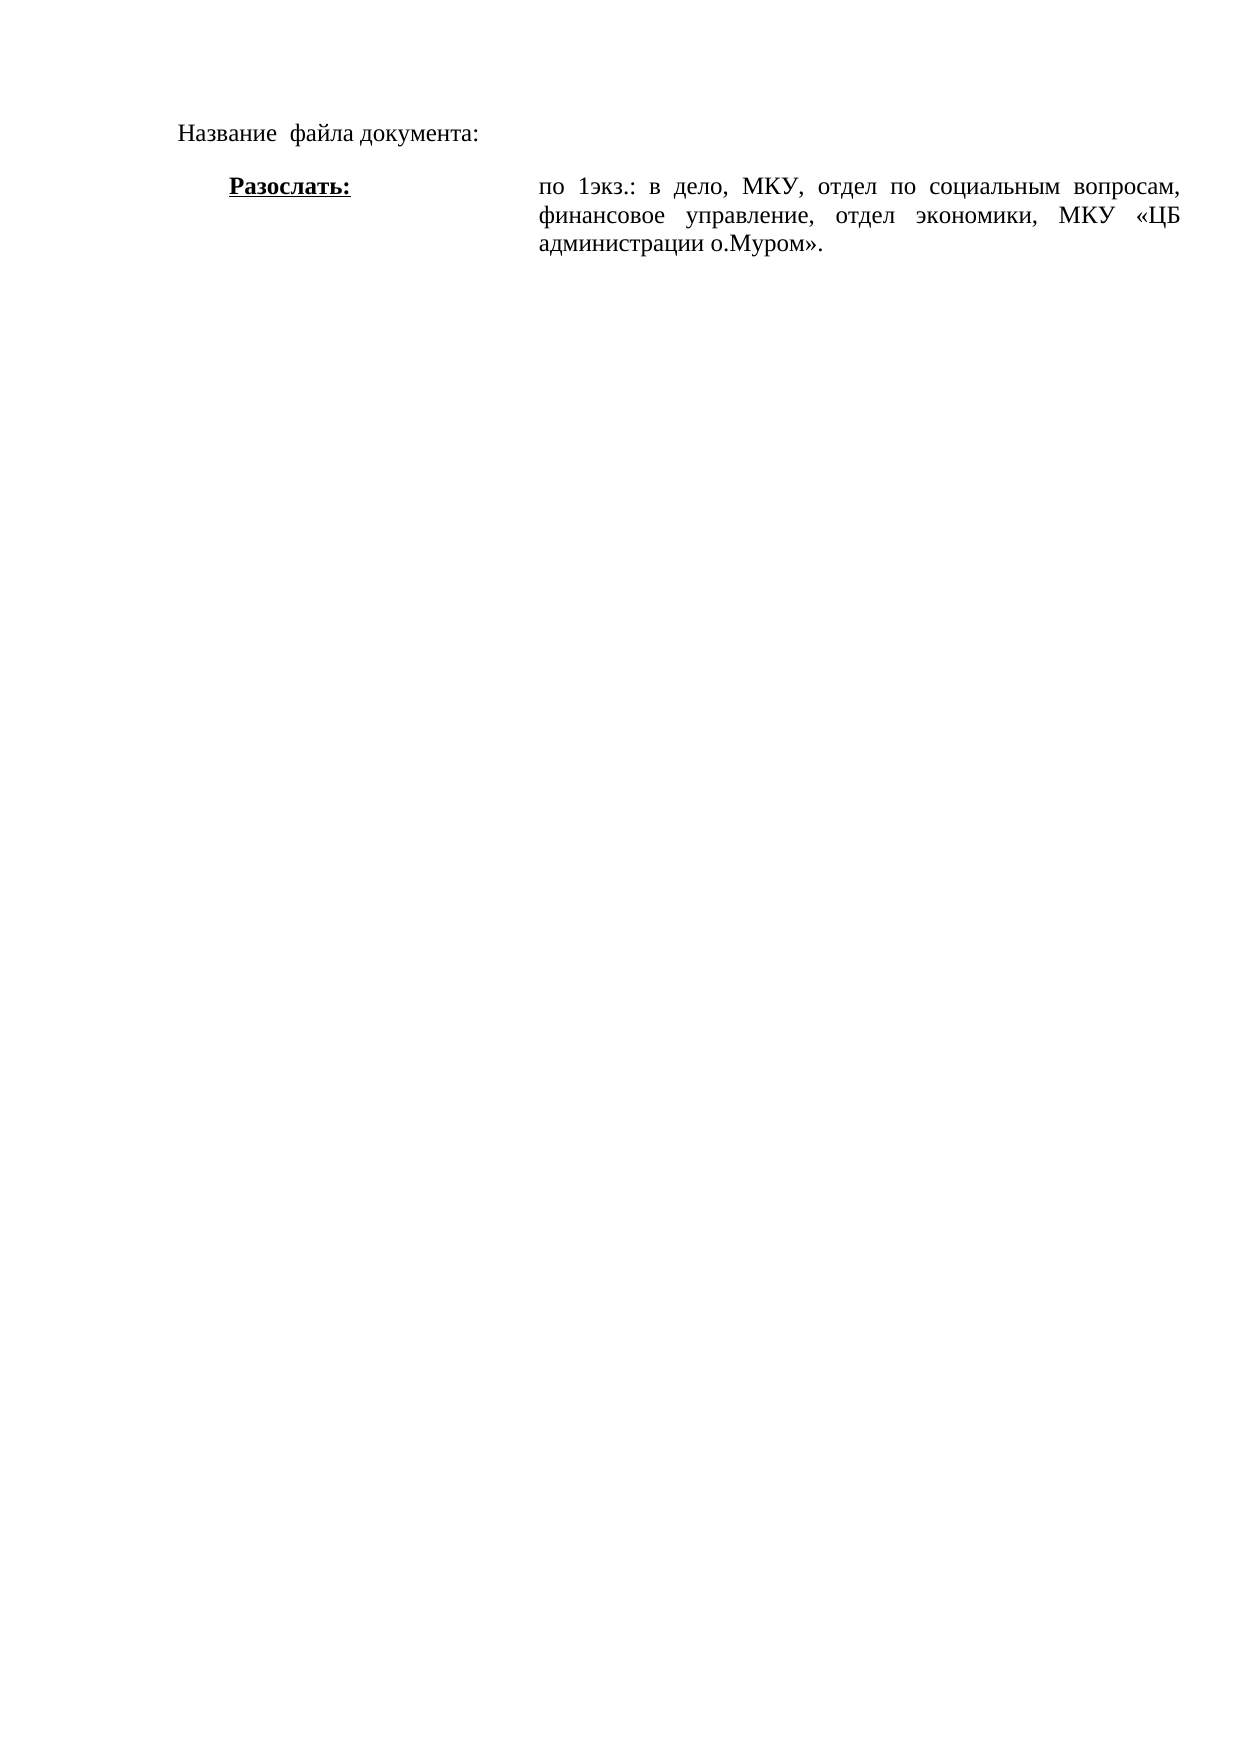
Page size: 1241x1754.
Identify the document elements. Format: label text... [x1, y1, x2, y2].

table_header по 1экз.: в дело, МКУ, отдел по социальным вопросам, финансовое управление, отдел экономики, МКУ «ЦБ администрации о.Муром». [524, 171, 1188, 257]
text Название файла документа: [177, 118, 1181, 147]
table_header Разослать: [185, 171, 524, 257]
